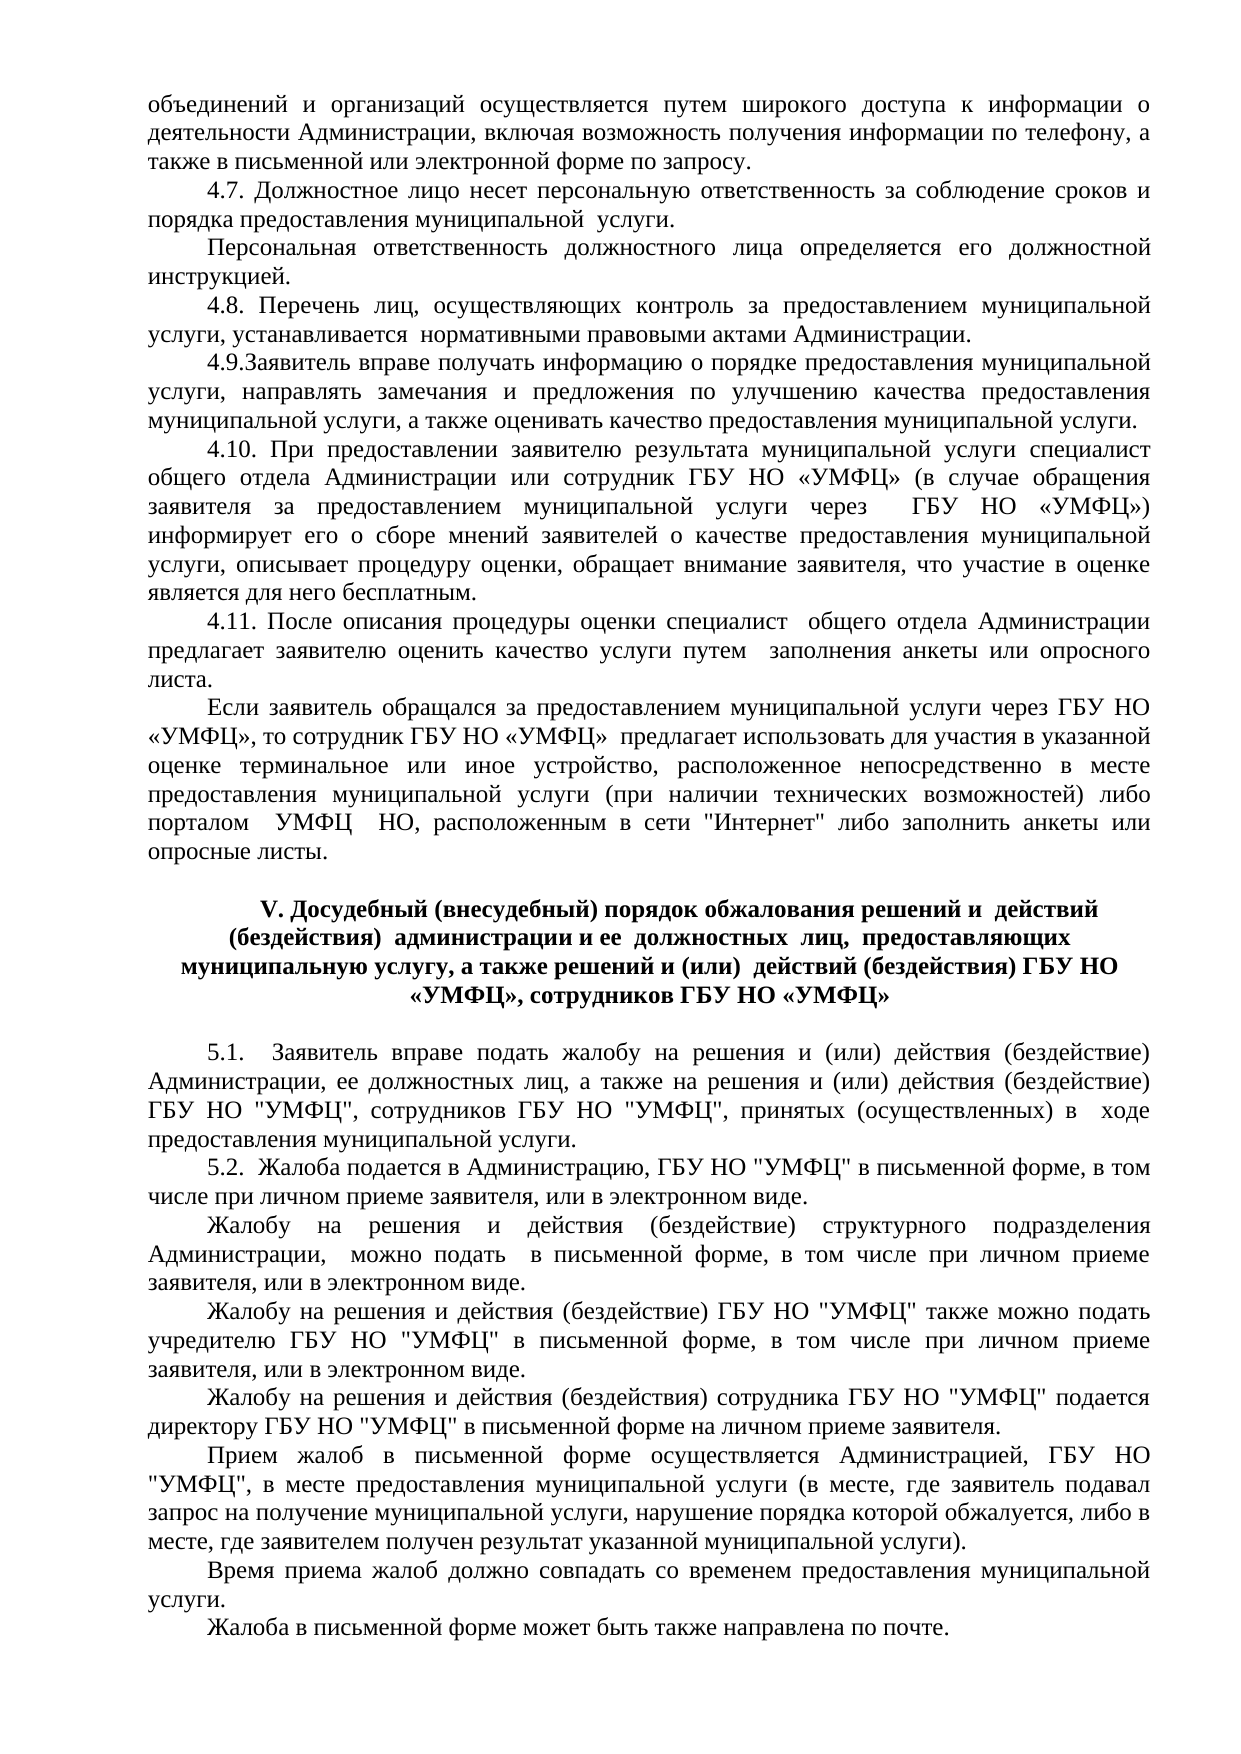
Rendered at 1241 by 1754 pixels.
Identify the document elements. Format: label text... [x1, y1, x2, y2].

text Жалобу на решения и действия (бездействия) сотрудника ГБУ НО "УМФЦ" подается директору ГБУ НО "УМФЦ" в письменной форме на личном приеме заявителя. [148, 1382, 1152, 1440]
text Если заявитель обращался за предоставлением муниципальной услуги через ГБУ НО «УМФЦ», то сотрудник ГБУ НО «УМФЦ» предлагает использовать для участия в указанной оценке терминальное или иное устройство, расположенное непосредственно в месте предоставления муниципальной услуги (при наличии технических возможностей) либо порталом УМФЦ НО, расположенным в сети "Интернет" либо заполнить анкеты или опросные листы. [148, 692, 1152, 865]
text Персональная ответственность должностного лица определяется его должностной инструкцией. [148, 232, 1152, 290]
text 4.7. Должностное лицо несет персональную ответственность за соблюдение сроков и порядка предоставления муниципальной услуги. [148, 175, 1152, 232]
text 5.2. Жалоба подается в Администрацию, ГБУ НО "УМФЦ" в письменной форме, в том числе при личном приеме заявителя, или в электронном виде. [148, 1152, 1152, 1210]
text 4.11. После описания процедуры оценки специалист общего отдела Администрации предлагает заявителю оценить качество услуги путем заполнения анкеты или опросного листа. [148, 606, 1152, 692]
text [148, 89, 1152, 175]
text 4.9.Заявитель вправе получать информацию о порядке предоставления муниципальной услуги, направлять замечания и предложения по улучшению качества предоставления муниципальной услуги, а также оценивать качество предоставления муниципальной услуги. [148, 347, 1152, 434]
text V. Досудебный (внесудебный) порядок обжалования решений и действий (бездействия) администрации и ее должностных лиц, предоставляющих муниципальную услугу, а также решений и (или) действий (бездействия) ГБУ НО «УМФЦ», сотрудников ГБУ НО «УМФЦ» [148, 894, 1152, 1009]
text Жалобу на решения и действия (бездействие) структурного подразделения Администрации, можно подать в письменной форме, в том числе при личном приеме заявителя, или в электронном виде. [148, 1210, 1152, 1296]
text Время приема жалоб должно совпадать со временем предоставления муниципальной услуги. [148, 1555, 1152, 1612]
text Жалоба в письменной форме может быть также направлена по почте. [148, 1612, 1152, 1641]
text Жалобу на решения и действия (бездействие) ГБУ НО "УМФЦ" также можно подать учредителю ГБУ НО "УМФЦ" в письменной форме, в том числе при личном приеме заявителя, или в электронном виде. [148, 1296, 1152, 1382]
text Прием жалоб в письменной форме осуществляется Администрацией, ГБУ НО "УМФЦ", в месте предоставления муниципальной услуги (в месте, где заявитель подавал запрос на получение муниципальной услуги, нарушение порядка которой обжалуется, либо в месте, где заявителем получен результат указанной муниципальной услуги). [148, 1440, 1152, 1555]
text 4.8. Перечень лиц, осуществляющих контроль за предоставлением муниципальной услуги, устанавливается нормативными правовыми актами Администрации. [148, 290, 1152, 347]
text 5.1. Заявитель вправе подать жалобу на решения и (или) действия (бездействие) Администрации, ее должностных лиц, а также на решения и (или) действия (бездействие) ГБУ НО "УМФЦ", сотрудников ГБУ НО "УМФЦ", принятых (осуществленных) в ходе предоставления муниципальной услуги. [148, 1037, 1152, 1152]
text 4.10. При предоставлении заявителю результата муниципальной услуги специалист общего отдела Администрации или сотрудник ГБУ НО «УМФЦ» (в случае обращения заявителя за предоставлением муниципальной услуги через ГБУ НО «УМФЦ») информирует его о сборе мнений заявителей о качестве предоставления муниципальной услуги, описывает процедуру оценки, обращает внимание заявителя, что участие в оценке является для него бесплатным. [148, 434, 1152, 606]
